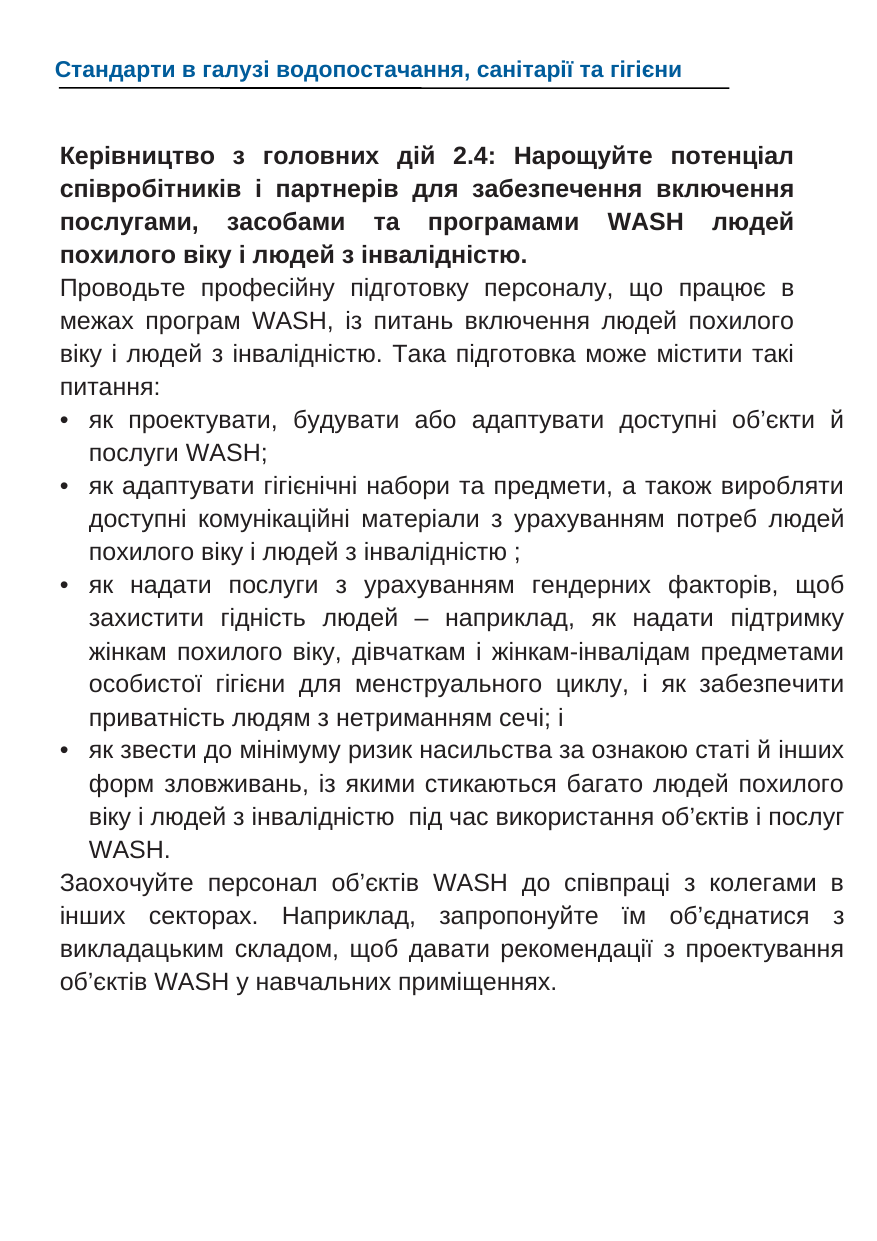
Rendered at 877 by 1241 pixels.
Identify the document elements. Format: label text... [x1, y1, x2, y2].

list як звести до мінімуму ризик насильства за ознакою статі й інших форм зловживань, із якими стикаються багато людей похилого віку і людей з інвалідністю під час використання об’єктів і послуг WASH. [59, 736, 845, 863]
text Керівництво з головних дій 2.4: Нарощуйте потенціал співробітників і партнерів для забезпечення включення послугами, засобами та програмами WASH людей похилого віку і людей з інвалідністю. [59, 141, 795, 269]
text Проводьте професійну підготовку персоналу, що працює в межах програм WASH, із питань включення людей похилого віку і людей з інвалідністю. Така підготовка може містити такі питання: [59, 273, 795, 401]
list як проектувати, будувати або адаптувати доступні об’єкти й послуги WASH; [59, 405, 845, 467]
text Заохочуйте персонал об’єктів WASH до співпраці з колегами в інших секторах. Наприклад, запропонуйте їм об’єднатися з викладацьким складом, щоб давати рекомендації з проектування об’єктів WASH у навчальних приміщеннях. [59, 868, 845, 995]
text Стандарти в галузі водопостачання, санітарії та гігієни [54, 56, 683, 82]
list як адаптувати гігієнічні набори та предмети, а також виробляти доступні комунікаційні матеріали з урахуванням потреб людей похилого віку і людей з інвалідністю ; [59, 471, 845, 566]
list як надати послуги з урахуванням гендерних факторів, щоб захистити гідність людей – наприклад, як надати підтримку жінкам похилого віку, дівчаткам і жінкам-інвалідам предметами особистої гігієни для менструального циклу, і як забезпечити приватність людям з нетриманням сечі; і [59, 570, 845, 731]
